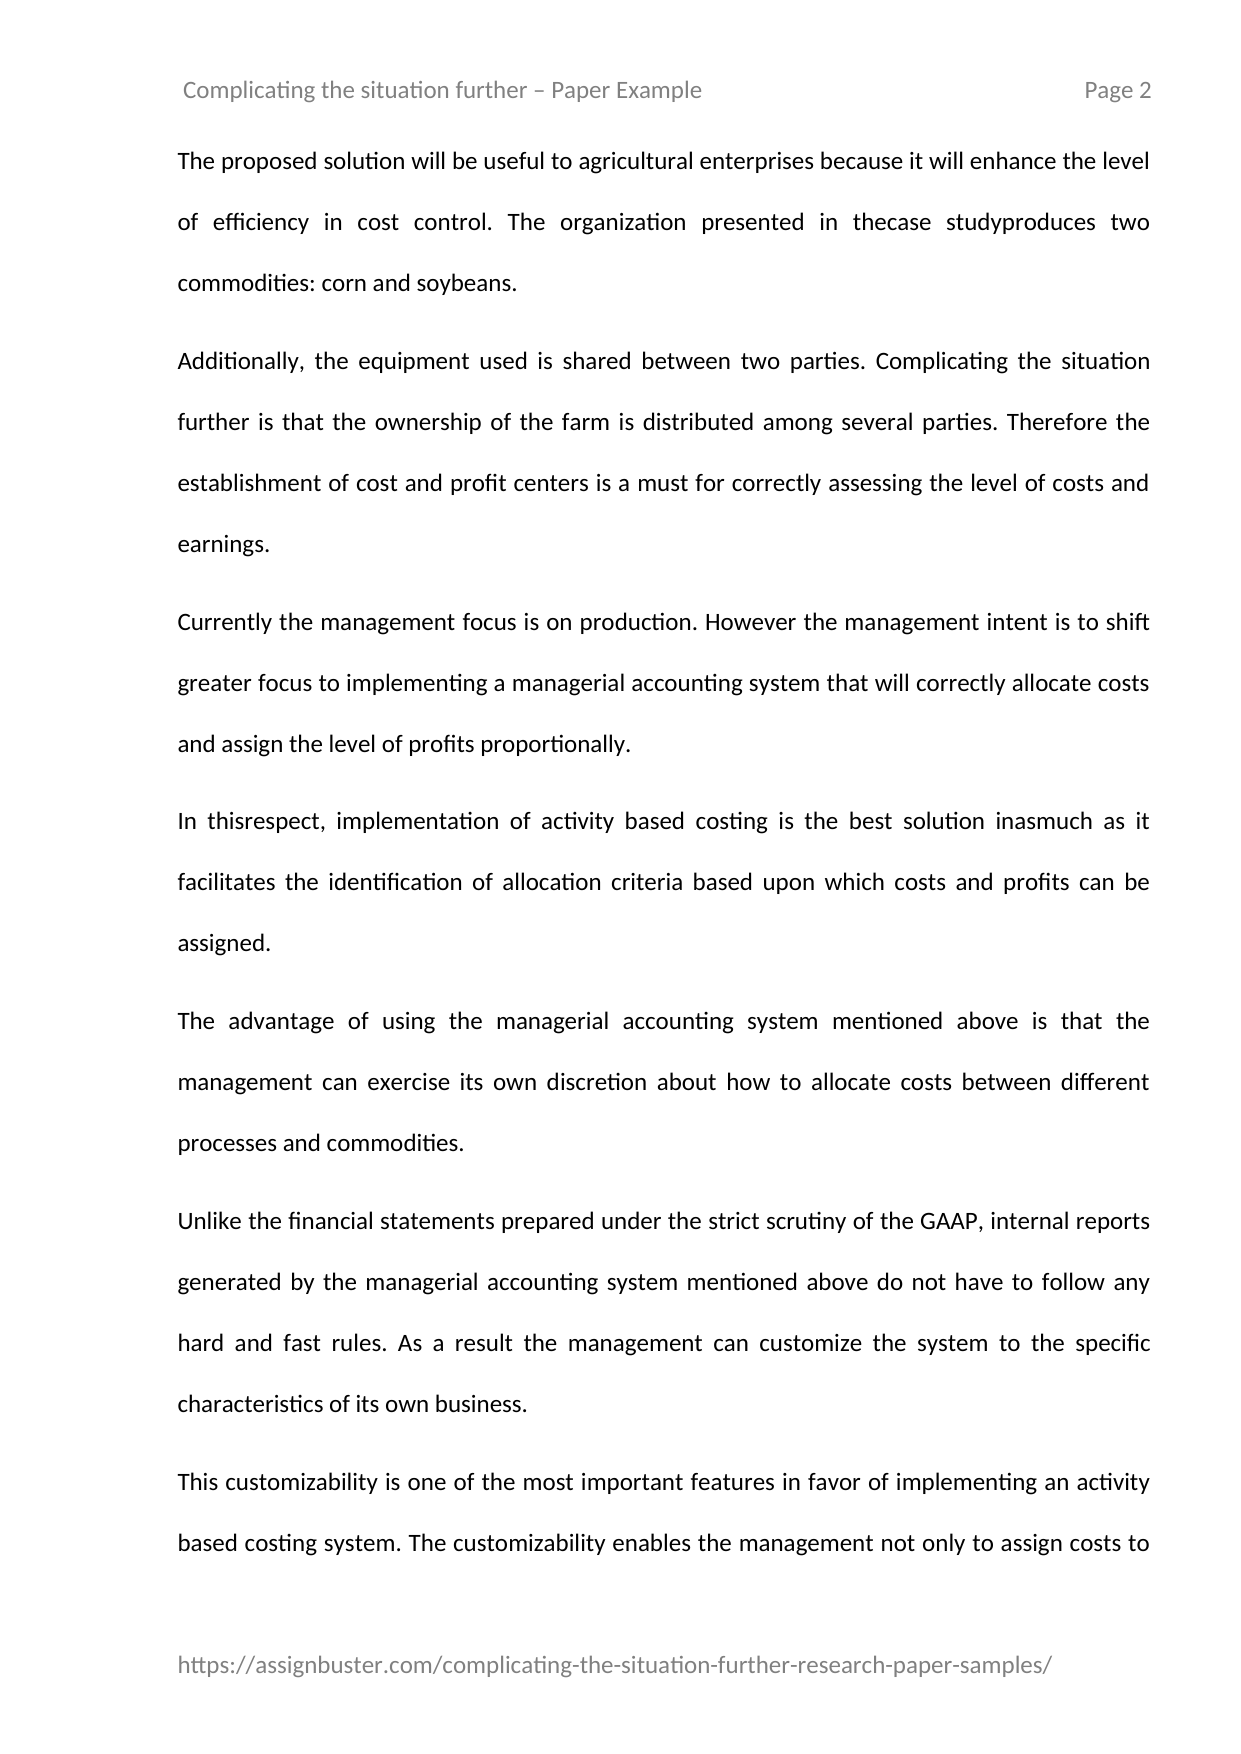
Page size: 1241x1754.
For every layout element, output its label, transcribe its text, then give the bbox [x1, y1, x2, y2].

text Unlike the financial statements prepared under the strict scrutiny of the GAAP, internal reports generated by the managerial accounting system mentioned above do not have to follow any hard and fast rules. As a result the management can customize the system to the specific characteristics of its own business. [177, 1205, 1152, 1419]
text In thisrespect, implementation of activity based costing is the best solution inasmuch as it facilitates the identification of allocation criteria based upon which costs and profits can be assigned. [177, 805, 1152, 958]
text The advantage of using the managerial accounting system mentioned above is that the management can exercise its own discretion about how to allocate costs between different processes and commodities. [177, 1005, 1152, 1158]
text Currently the management focus is on production. However the management intent is to shift greater focus to implementing a managerial accounting system that will correctly allocate costs and assign the level of profits proportionally. [177, 606, 1152, 758]
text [177, 1466, 1152, 1557]
text The proposed solution will be useful to agricultural enterprises because it will enhance the level of efficiency in cost control. The organization presented in thecase studyproduces two commodities: corn and soybeans. [177, 145, 1152, 298]
text Additionally, the equipment used is shared between two parties. Complicating the situation further is that the ownership of the farm is distributed among several parties. Therefore the establishment of cost and profit centers is a must for correctly assessing the level of costs and earnings. [177, 345, 1152, 558]
